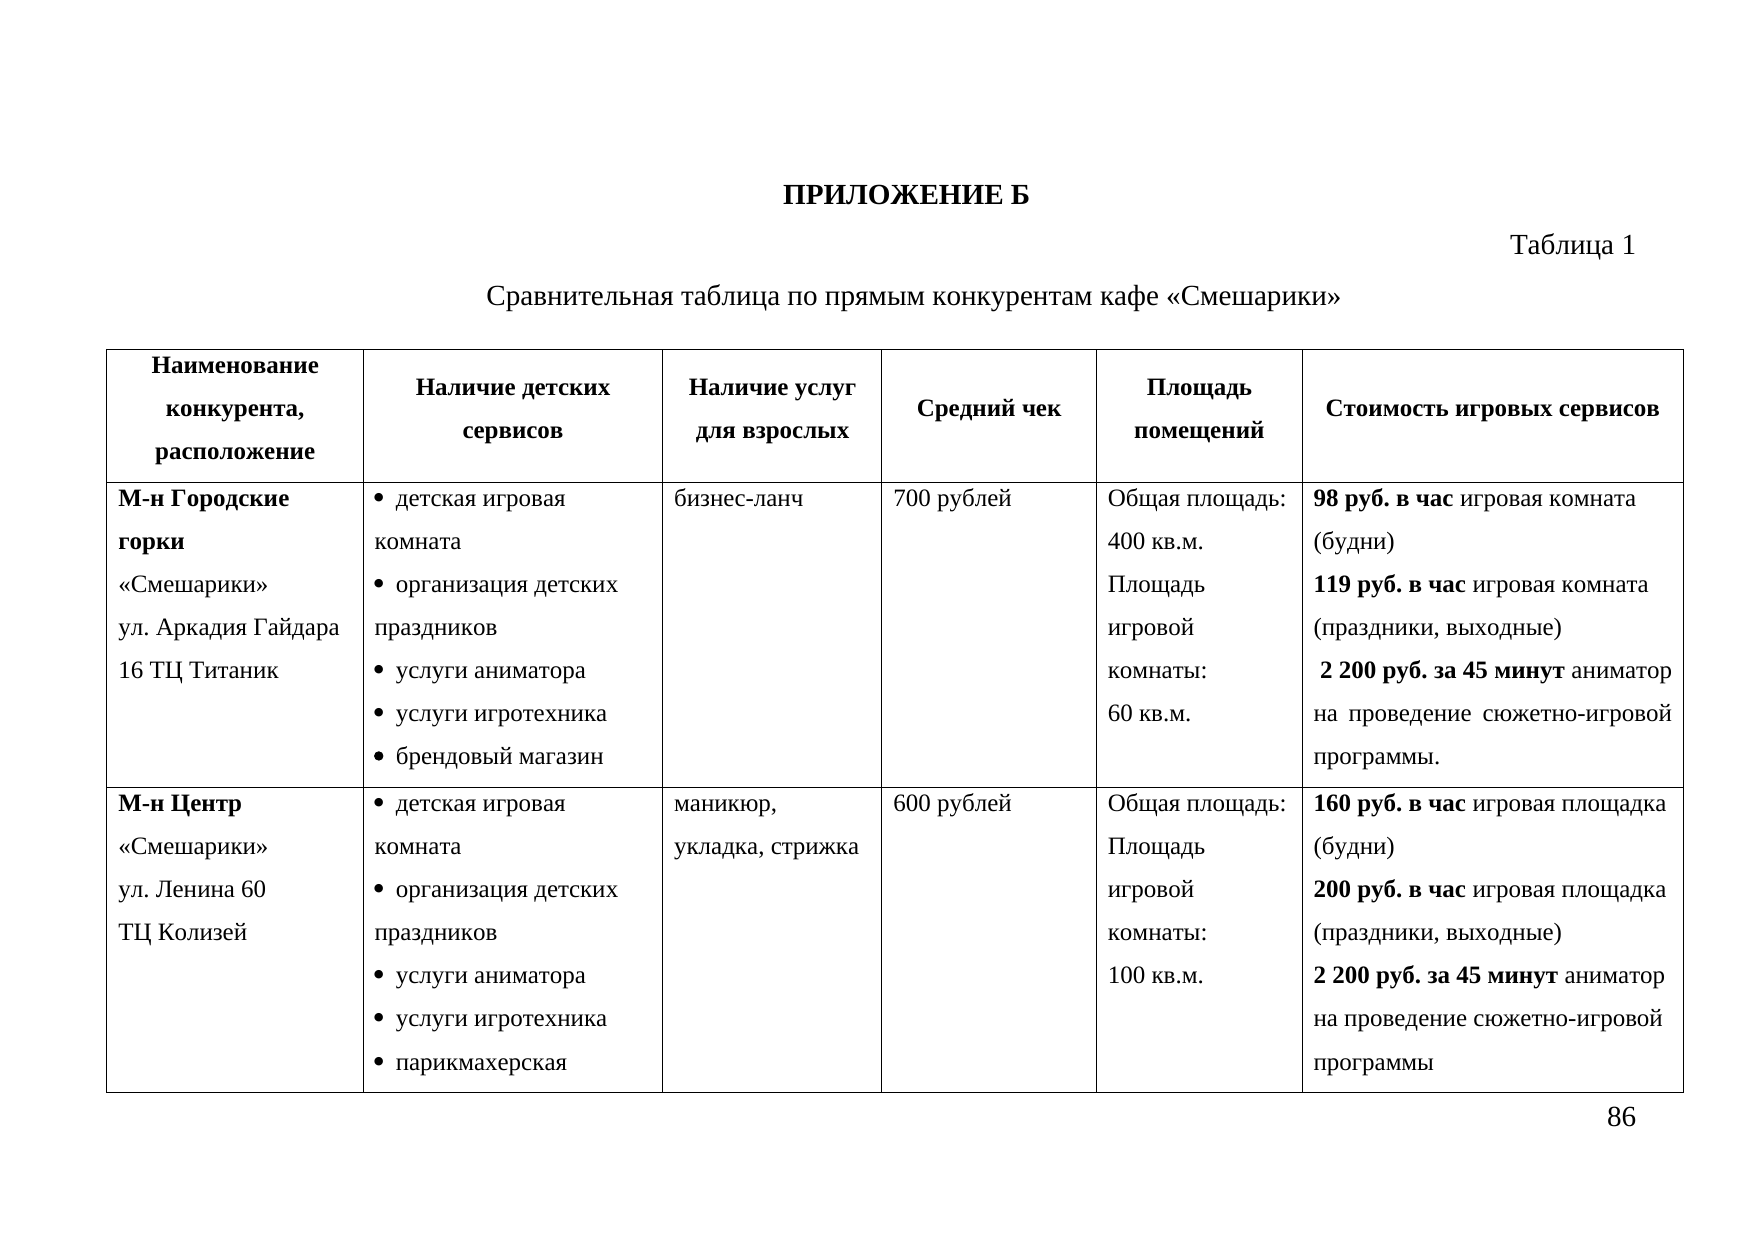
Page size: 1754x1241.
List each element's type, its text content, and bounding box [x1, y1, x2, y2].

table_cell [107, 788, 363, 1092]
table_header Наименование конкурента, расположение [107, 350, 363, 482]
table_cell детская игровая комната организация детских праздников услуги аниматора услуги игротехника брендовый магазин [364, 483, 662, 787]
table_header Площадь помещений [1097, 350, 1302, 482]
table_header Наличие детских сервисов [364, 350, 662, 482]
table_header Наличие услуг для взрослых [663, 350, 881, 482]
table_cell 98 руб. в час игровая комната (будни) 119 руб. в час игровая комната (праздники, выходные) 2 200 руб. за 45 минут аниматор на проведение сюжетно-игровой программы. [1303, 483, 1683, 787]
table_cell бизнес-ланч [663, 483, 881, 787]
text Сравнительная таблица по прямым конкурентам кафе «Смешарики» [118, 278, 1636, 311]
table_header Стоимость игровых сервисов [1303, 350, 1683, 482]
table_cell 600 рублей [882, 788, 1096, 1092]
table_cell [1303, 788, 1683, 1092]
table_cell 700 рублей [882, 483, 1096, 787]
table_cell М-н Городские горки «Смешарики» ул. Аркадия Гайдара 16 ТЦ Титаник [107, 483, 363, 787]
subtitle ПРИЛОЖЕНИЕ Б [709, 177, 1651, 211]
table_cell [663, 788, 881, 1092]
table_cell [1097, 788, 1302, 1092]
table_cell Общая площадь: 400 кв.м. Площадь игровой комнаты: 60 кв.м. [1097, 483, 1302, 787]
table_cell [364, 788, 662, 1092]
table_header Средний чек [882, 350, 1096, 482]
text Таблица 1 [118, 227, 1636, 261]
